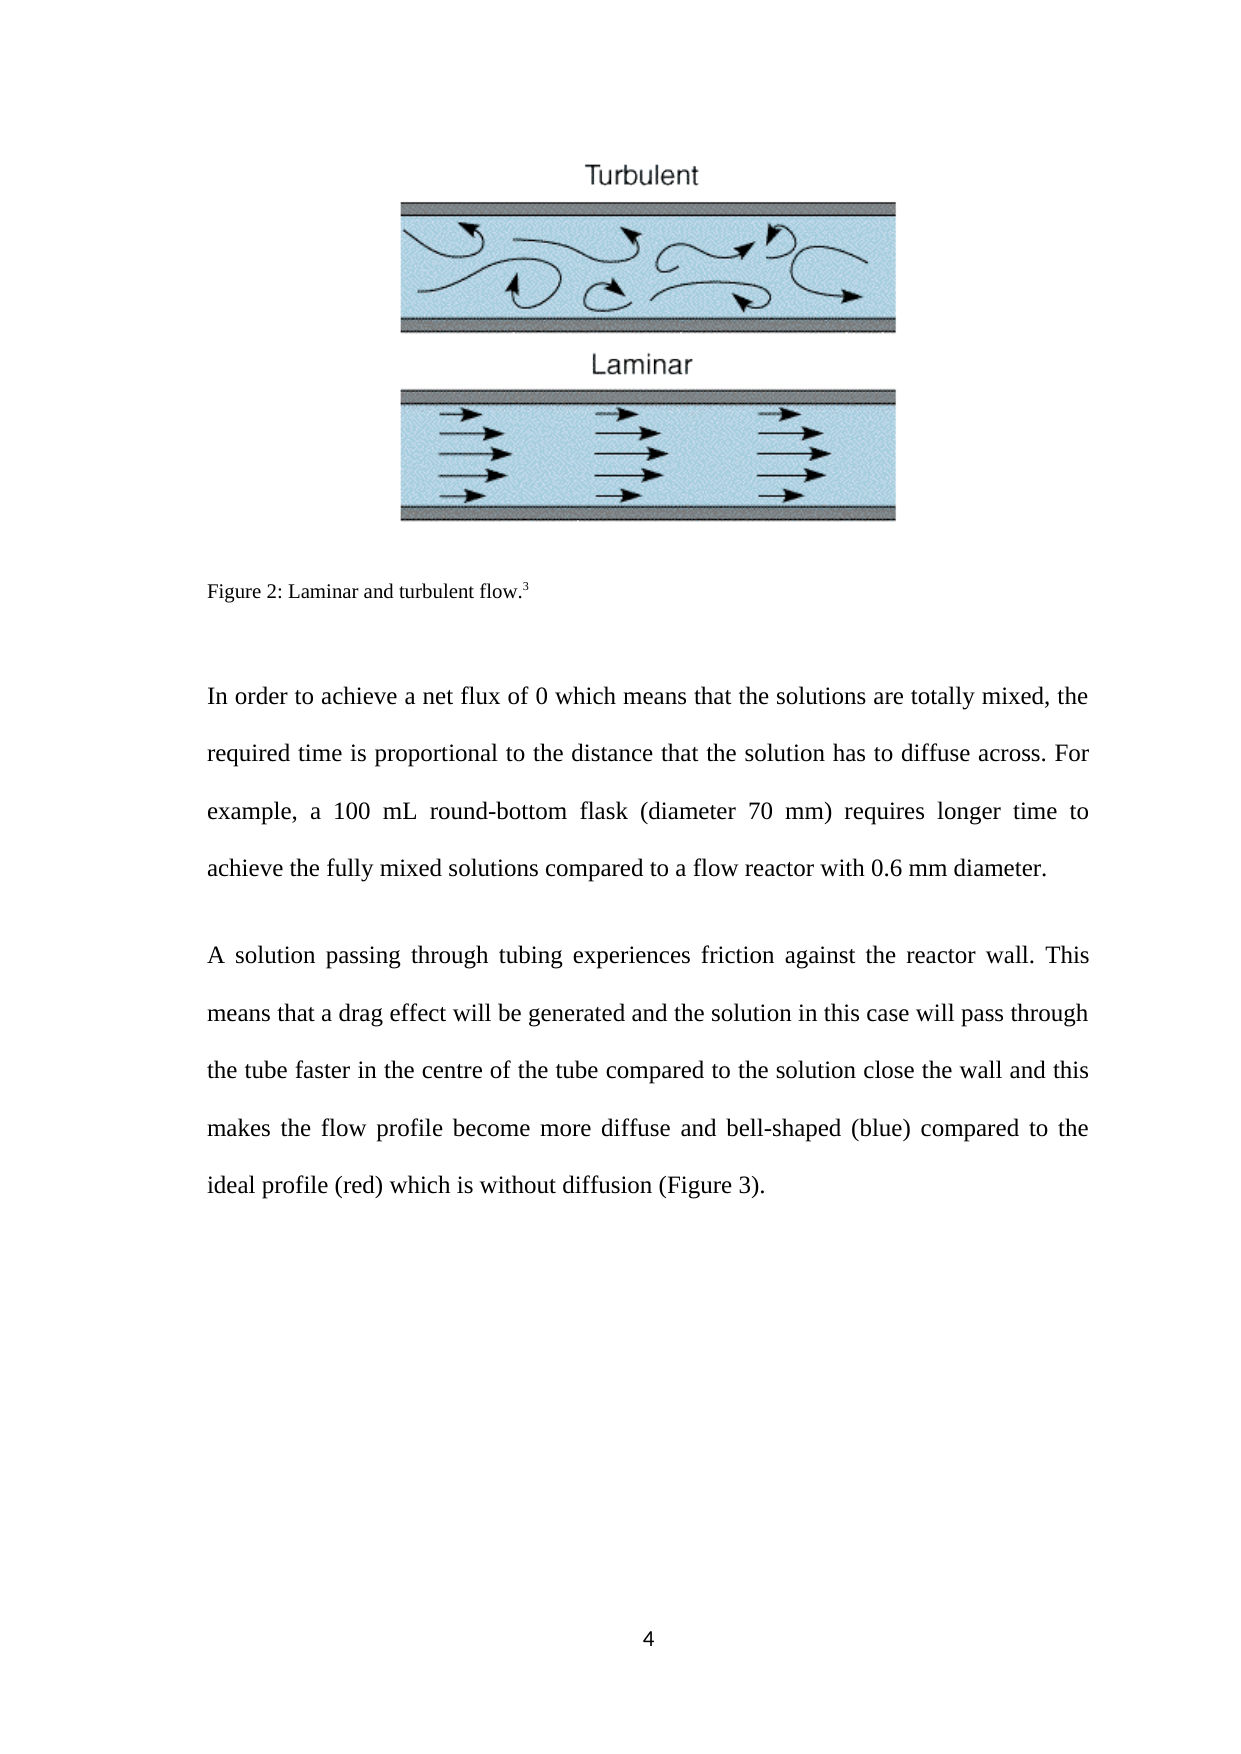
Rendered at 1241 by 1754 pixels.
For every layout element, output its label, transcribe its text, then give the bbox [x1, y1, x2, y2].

picture [396, 150, 901, 530]
list In order to achieve a net flux of 0 which means that the solutions are totally mixed, the required time is proportional to the distance that the solution has to diffuse across. For example, a 100 mL round-bottom flask (diameter 70 mm) requires longer time to achieve the fully mixed solutions compared to a flow reactor with 0.6 mm diameter. [207, 681, 1090, 882]
text Figure : Laminar and turbulent flow.3 [207, 578, 1090, 603]
list A solution passing through tubing experiences friction against the reactor wall. This means that a drag effect will be generated and the solution in this case will pass through the tube faster in the centre of the tube compared to the solution close the wall and this makes the flow profile become more diffuse and bell-shaped (blue) compared to the ideal profile (red) which is without diffusion (Figure 3). [207, 940, 1090, 1199]
